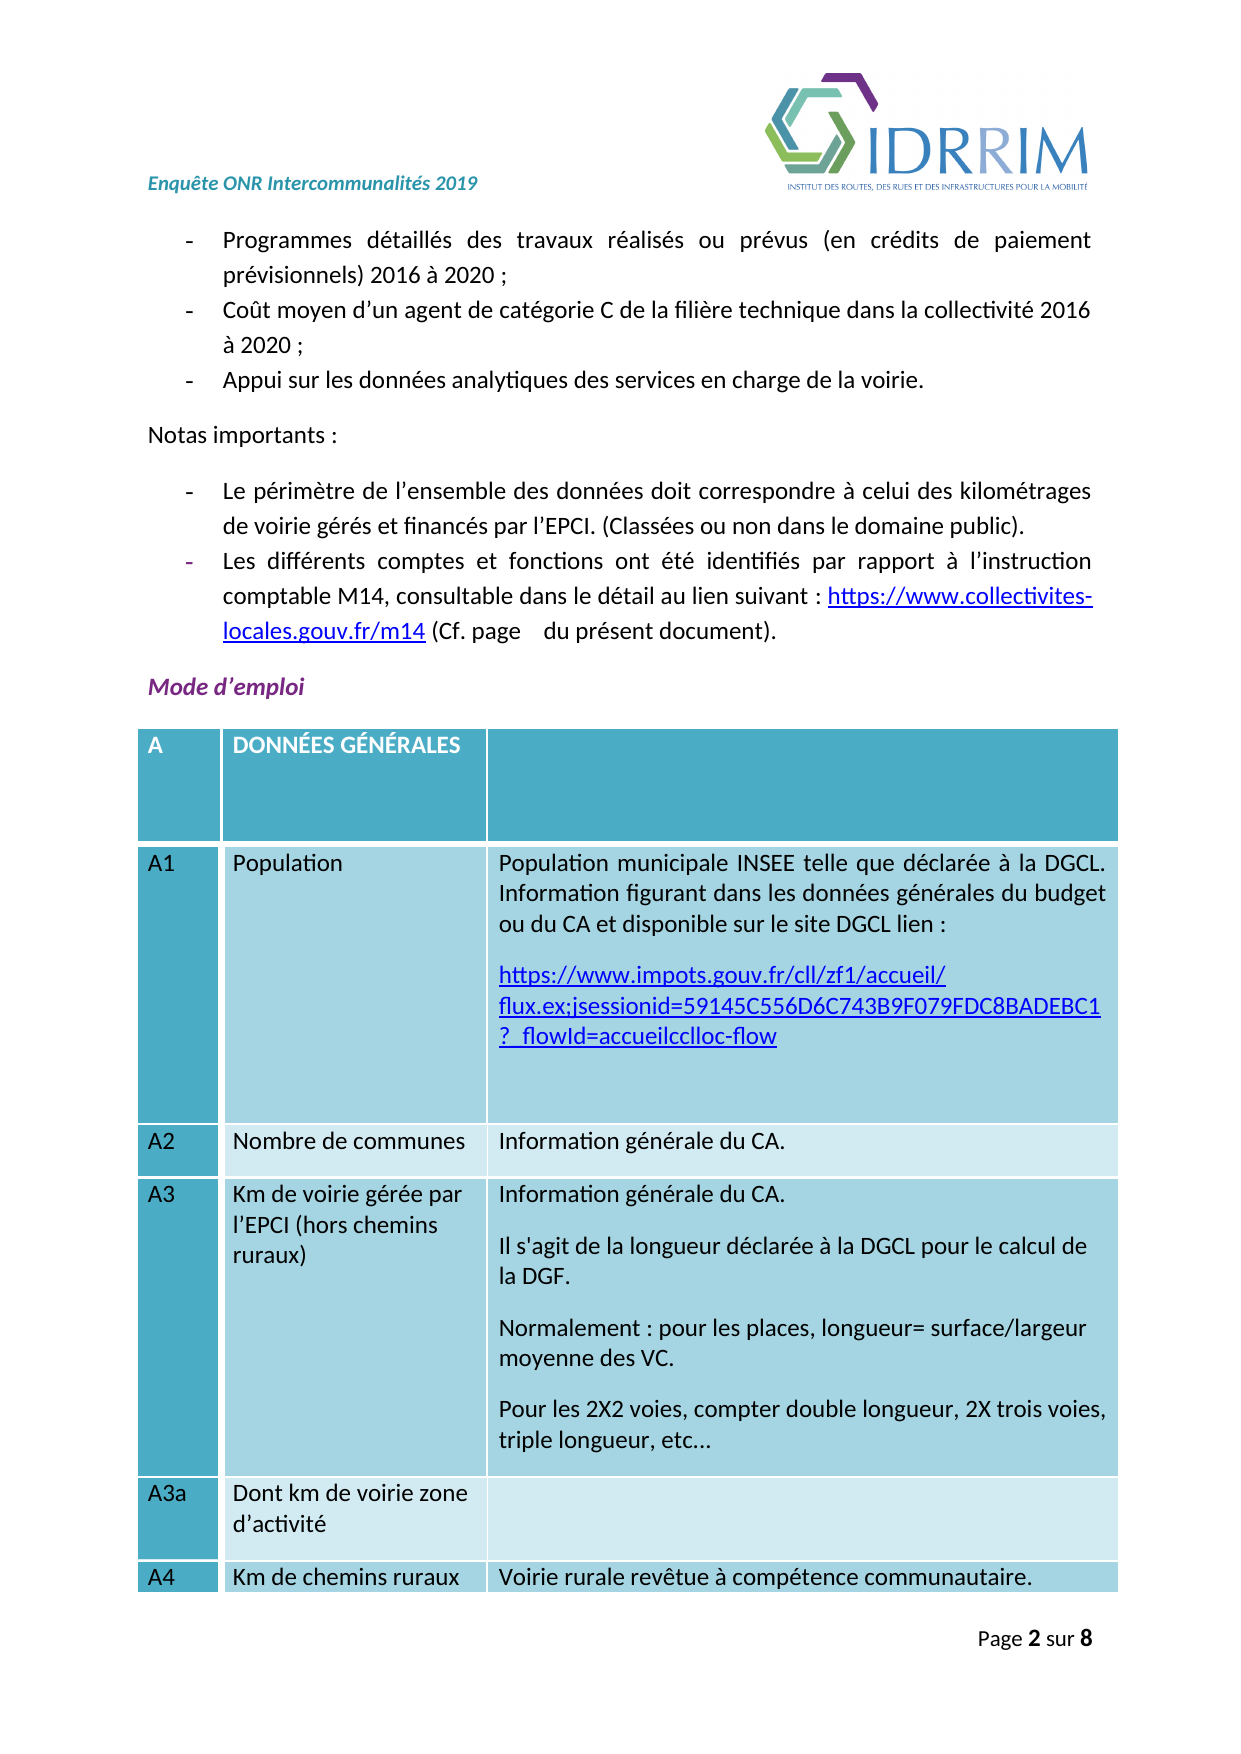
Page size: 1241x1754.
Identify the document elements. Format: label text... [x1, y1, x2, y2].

table_cell Voirie rurale revêtue à compétence communautaire. [488, 1562, 1118, 1592]
table_cell A2 [138, 1125, 218, 1176]
text Notas importants : [148, 419, 1093, 450]
table_cell Population [225, 847, 486, 1123]
list Coût moyen d’un agent de catégorie C de la filière technique dans la collectivité 2016 à 2020 ; [185, 294, 1093, 359]
list Les différents comptes et fonctions ont été identifiés par rapport à l’instruction comptable M14, consultable dans le détail au lien suivant : https://www.collectivites-locales.gouv.fr/m14 (Cf. page du présent document). [185, 545, 1093, 646]
table_cell [488, 1478, 1118, 1559]
table_cell A3 [138, 1179, 218, 1476]
text Mode d’emploi [148, 671, 1093, 702]
table_cell Information générale du CA. Il s'agit de la longueur déclarée à la DGCL pour le calcul de la DGF. Normalement : pour les places, longueur= surface/largeur moyenne des VC. Pour les 2X2 voies, compter double longueur, 2X trois voies, triple longueur, etc... [488, 1179, 1118, 1476]
table_cell A1 [138, 847, 218, 1123]
picture [764, 73, 1088, 191]
table_cell Km de chemins ruraux revêtus gérés par l’EPCI [225, 1562, 486, 1592]
table_cell Information générale du CA. [488, 1125, 1118, 1176]
table_header DONNÉES GÉNÉRALES [223, 729, 486, 841]
list Appui sur les données analytiques des services en charge de la voirie. [185, 364, 1093, 394]
table_cell Dont km de voirie zone d’activité [225, 1478, 487, 1559]
table_cell A4 [138, 1562, 218, 1592]
table_cell Population municipale INSEE telle que déclarée à la DGCL. Information figurant dans les données générales du budget ou du CA et disponible sur le site DGCL lien : https://www.impots.gouv.fr/cll/zf1/accueil/flux.ex;jsessionid=59145C556D6C743B9F079FDC8BADEBC1?_flowId=accueilcclloc-flow [488, 847, 1118, 1123]
table_cell Nombre de communes [225, 1125, 487, 1176]
table_header [488, 729, 1118, 841]
table_cell A3a [138, 1478, 218, 1559]
list Le périmètre de l’ensemble des données doit correspondre à celui des kilométrages de voirie gérés et financés par l’EPCI. (Classées ou non dans le domaine public). [185, 475, 1093, 541]
table_header A [138, 729, 220, 841]
list Programmes détaillés des travaux réalisés ou prévus (en crédits de paiement prévisionnels) 2016 à 2020 ; [185, 224, 1093, 289]
table_cell Km de voirie gérée par l’EPCI (hors chemins ruraux) [225, 1179, 486, 1476]
